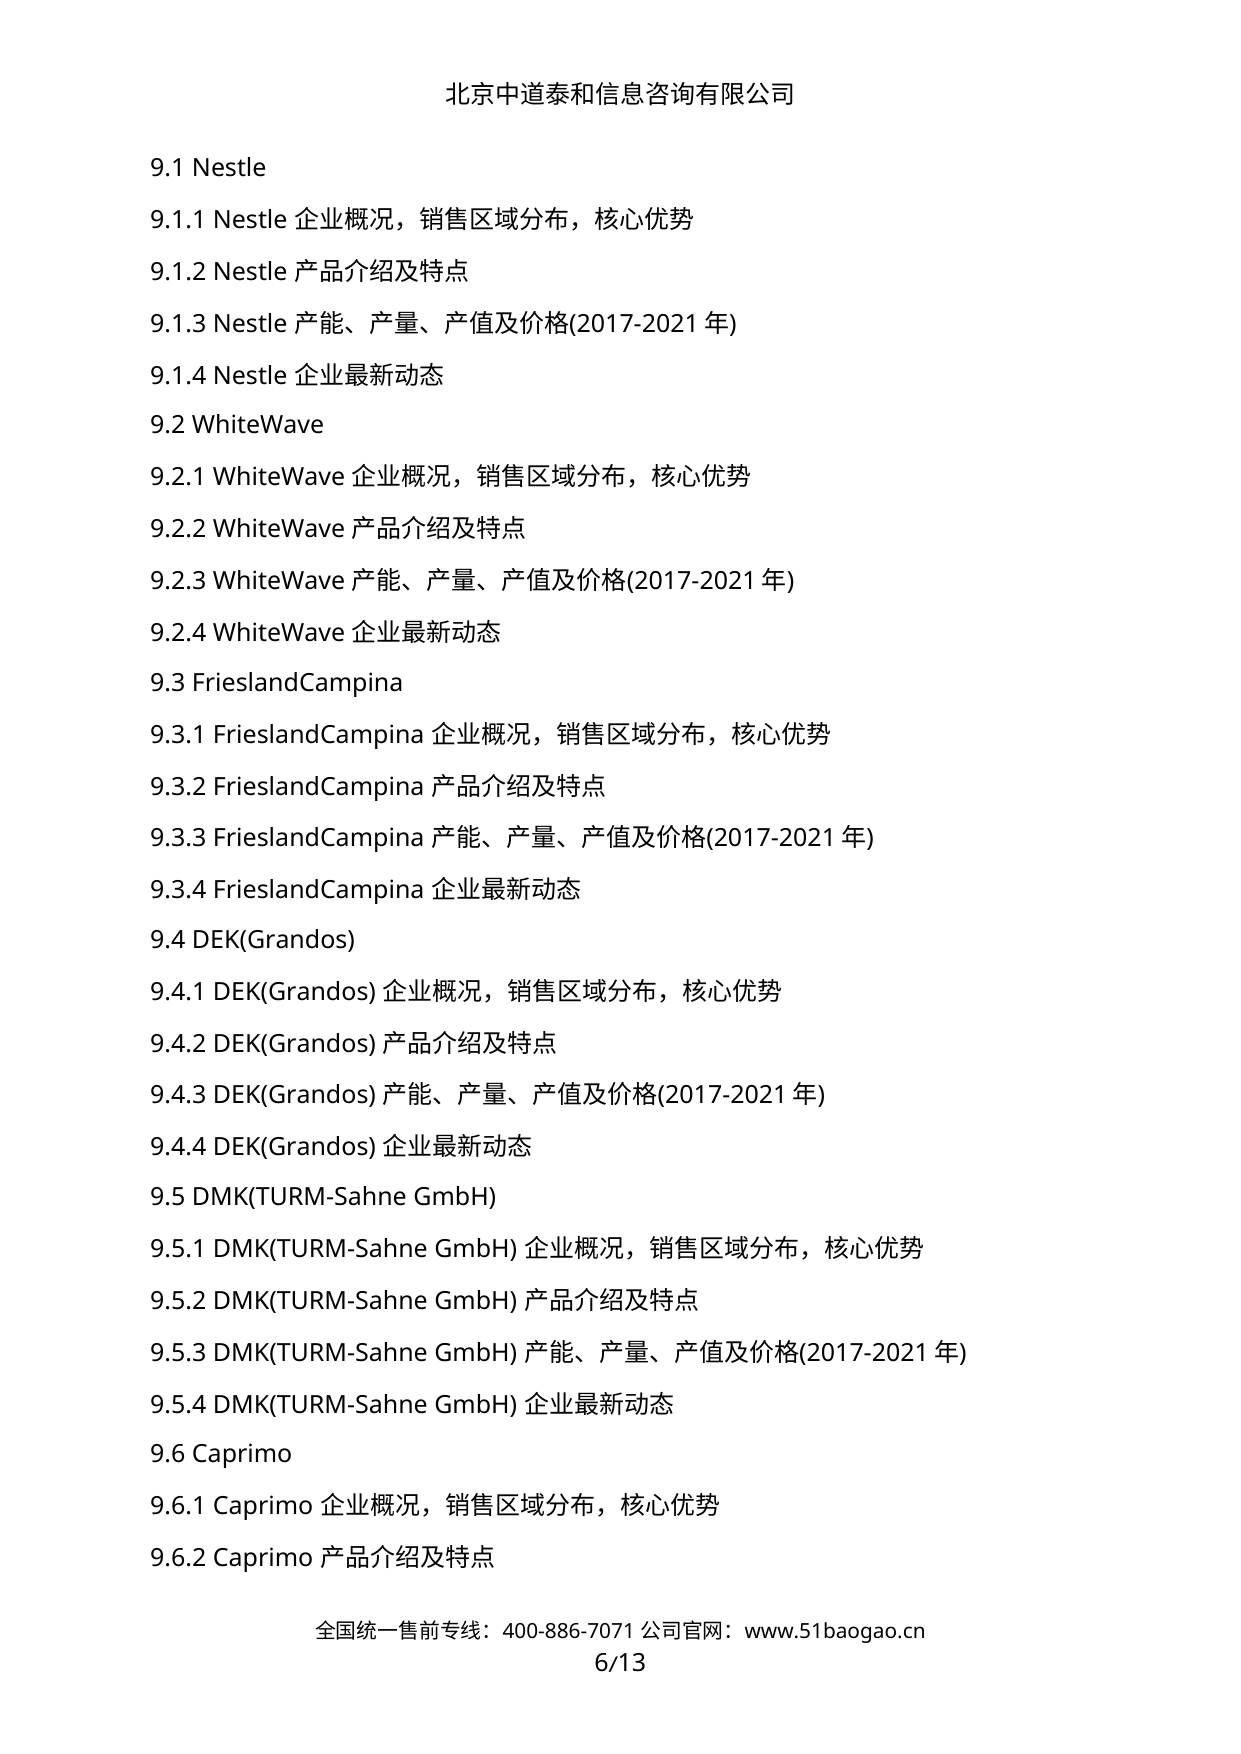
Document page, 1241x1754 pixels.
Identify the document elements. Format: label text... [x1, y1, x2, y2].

text 9.4.2 DEK(Grandos) 产品介绍及特点 [150, 1023, 1090, 1059]
text 9.6.2 Caprimo 产品介绍及特点 [150, 1537, 1090, 1574]
text 9.5.4 DMK(TURM-Sahne GmbH) 企业最新动态 [150, 1384, 1090, 1420]
text 9.1.2 Nestle 产品介绍及特点 [150, 252, 1090, 288]
text 9.3.1 FrieslandCampina 企业概况，销售区域分布，核心优势 [150, 714, 1090, 750]
text 9.2.3 WhiteWave 产能、产量、产值及价格(2017-2021年) [150, 561, 1090, 597]
text 9.4 DEK(Grandos) [150, 922, 1090, 956]
text 9.2.2 WhiteWave 产品介绍及特点 [150, 509, 1090, 545]
text 9.5.3 DMK(TURM-Sahne GmbH) 产能、产量、产值及价格(2017-2021年) [150, 1332, 1090, 1368]
text 9.1.1 Nestle 企业概况，销售区域分布，核心优势 [150, 200, 1090, 236]
text 9.1.3 Nestle 产能、产量、产值及价格(2017-2021年) [150, 303, 1090, 340]
text 9.6 Caprimo [150, 1436, 1090, 1470]
text 9.5 DMK(TURM-Sahne GmbH) [150, 1179, 1090, 1213]
text 9.4.1 DEK(Grandos) 企业概况，销售区域分布，核心优势 [150, 971, 1090, 1007]
text 9.1.4 Nestle 企业最新动态 [150, 355, 1090, 392]
text 9.5.2 DMK(TURM-Sahne GmbH) 产品介绍及特点 [150, 1280, 1090, 1317]
text 9.3 FrieslandCampina [150, 664, 1090, 698]
text 9.2.4 WhiteWave 企业最新动态 [150, 612, 1090, 649]
text 9.3.3 FrieslandCampina 产能、产量、产值及价格(2017-2021年) [150, 818, 1090, 854]
text 9.5.1 DMK(TURM-Sahne GmbH) 企业概况，销售区域分布，核心优势 [150, 1228, 1090, 1265]
text 9.2 WhiteWave [150, 407, 1090, 441]
text 9.4.4 DEK(Grandos) 企业最新动态 [150, 1127, 1090, 1163]
text 9.6.1 Caprimo 企业概况，销售区域分布，核心优势 [150, 1486, 1090, 1522]
text 9.2.1 WhiteWave 企业概况，销售区域分布，核心优势 [150, 457, 1090, 493]
text 9.3.4 FrieslandCampina 企业最新动态 [150, 870, 1090, 906]
text 9.4.3 DEK(Grandos) 产能、产量、产值及价格(2017-2021年) [150, 1075, 1090, 1111]
text 9.1 Nestle [150, 150, 1090, 184]
text 9.3.2 FrieslandCampina 产品介绍及特点 [150, 766, 1090, 802]
